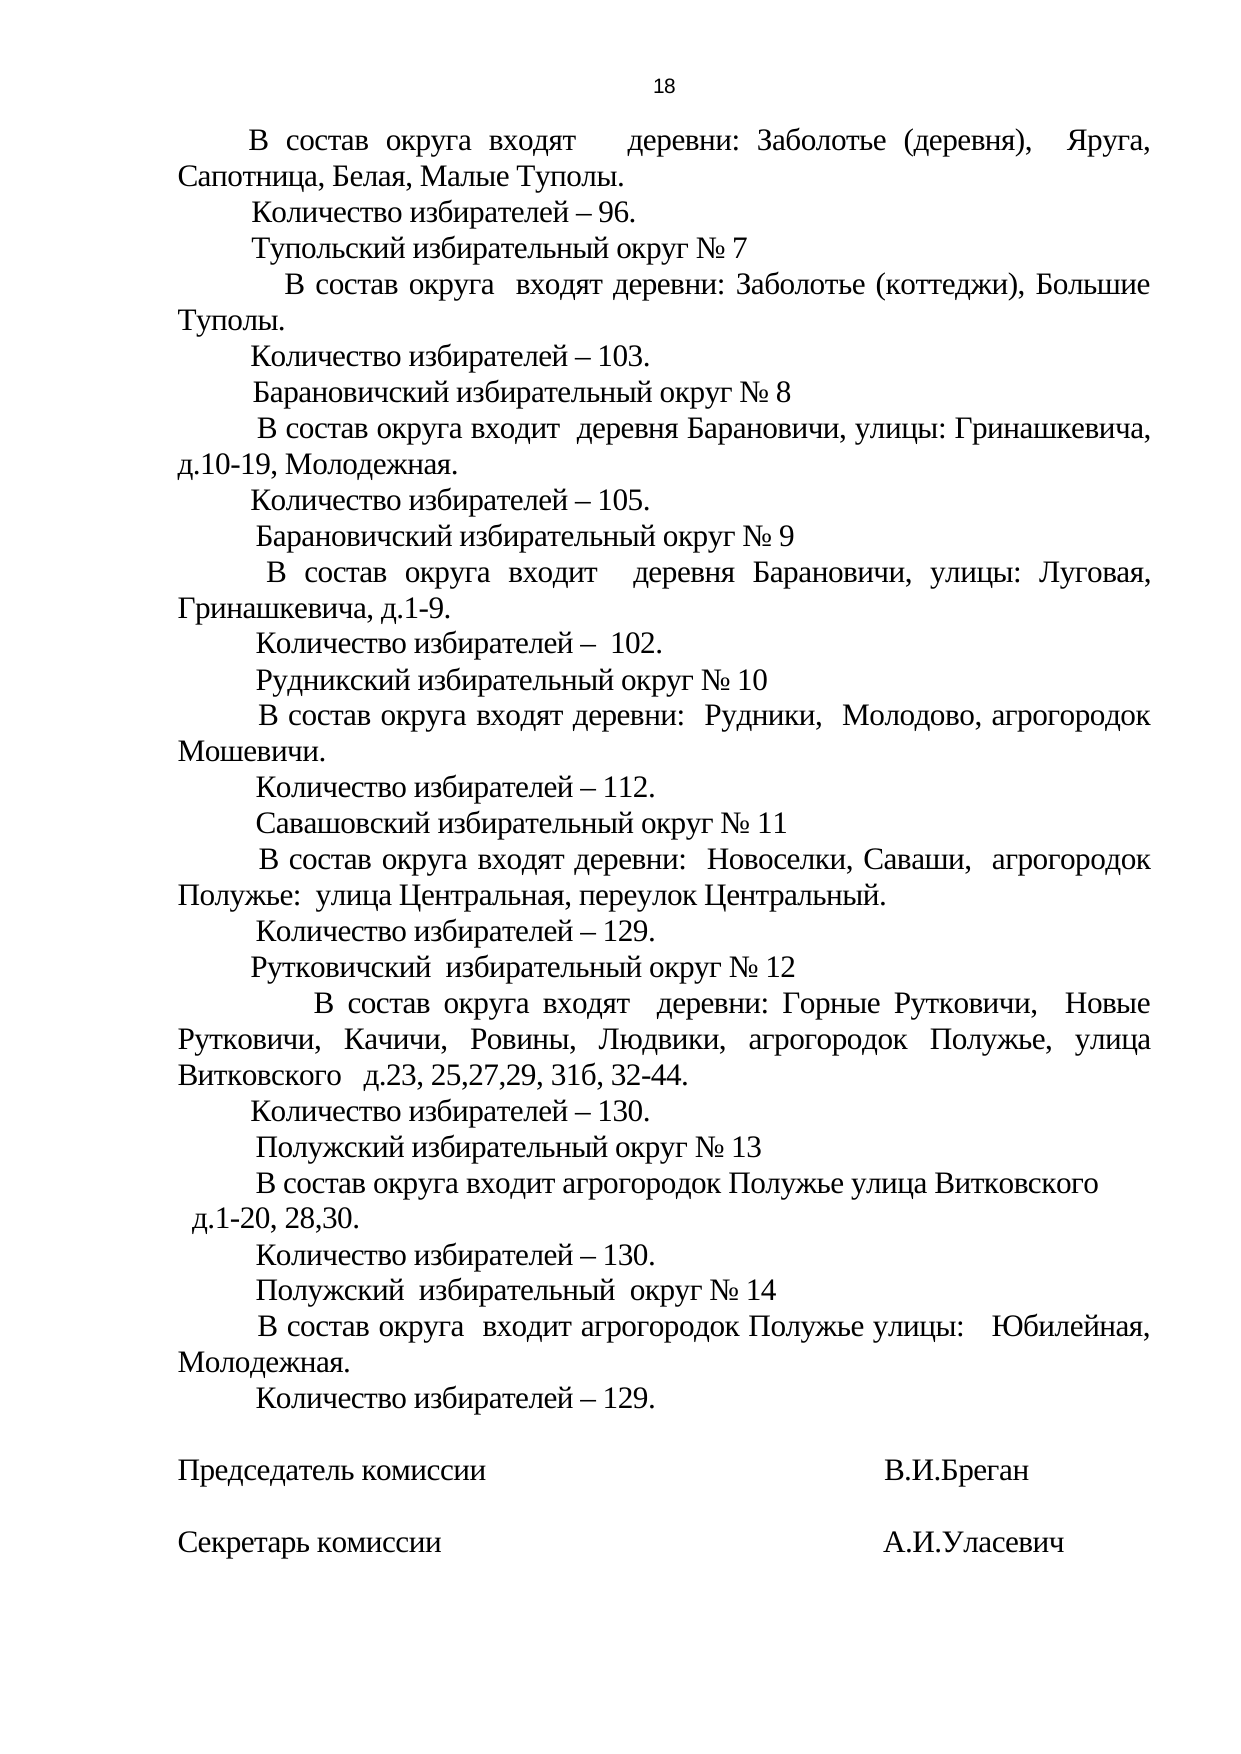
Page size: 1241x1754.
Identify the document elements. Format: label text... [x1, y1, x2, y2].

text В состав округа входят деревни: Горные Рутковичи, Новые Рутковичи, Качичи, Ровины, Людвики, агрогородок Полужье, улица Витковского д.23, 25,27,29, 31б, 32-44. [177, 984, 1152, 1092]
text Тупольский избирательный округ № 7 [177, 229, 1152, 265]
text Барановичский избирательный округ № 8 [177, 373, 1152, 409]
text Количество избирателей – 102. [177, 625, 1152, 661]
text Савашовский избирательный округ № 11 [177, 804, 1152, 840]
text Полужский избирательный округ № 13 [177, 1128, 1152, 1164]
text Количество избирателей – 130. [177, 1092, 1152, 1128]
text В состав округа входят деревни: Заболотье (деревня), Яруга, Сапотница, Белая, Малые Туполы. [177, 122, 1152, 193]
text В состав округа входит агрогородок Полужье улица Витковского [177, 1164, 1152, 1200]
text В состав округа входят деревни: Рудники, Молодово, агрогородок Мошевичи. [177, 697, 1152, 768]
text Рутковичский избирательный округ № 12 [177, 948, 1152, 984]
text В состав округа входят деревни: Заболотье (коттеджи), Большие Туполы. [177, 265, 1152, 337]
text Председатель комиссии В.И.Бреган [177, 1451, 1152, 1487]
text Количество избирателей – 103. [177, 337, 1152, 373]
text Количество избирателей – 112. [177, 768, 1152, 804]
text В состав округа входит деревня Барановичи, улицы: Гринашкевича, д.10-19, Молодежная. [177, 409, 1152, 481]
text Полужский избирательный округ № 14 [177, 1272, 1152, 1308]
text Рудникский избирательный округ № 10 [177, 661, 1152, 697]
text В состав округа входят деревни: Новоселки, Саваши, агрогородок Полужье: улица Центральная, переулок Центральный. [177, 840, 1152, 912]
text Количество избирателей – 96. [177, 193, 1152, 229]
text Количество избирателей – 129. [177, 1379, 1152, 1415]
text Количество избирателей – 105. [177, 481, 1152, 517]
text В состав округа входит деревня Барановичи, улицы: Луговая, Гринашкевича, д.1-9. [177, 553, 1152, 625]
text Барановичский избирательный округ № 9 [177, 517, 1152, 553]
text Количество избирателей – 129. [177, 912, 1152, 948]
text Количество избирателей – 130. [177, 1236, 1152, 1272]
text В состав округа входит агрогородок Полужье улицы: Юбилейная, Молодежная. [177, 1308, 1152, 1379]
text д.1-20, 28,30. [177, 1200, 1152, 1236]
text Секретарь комиссии А.И.Уласевич [177, 1523, 1152, 1559]
